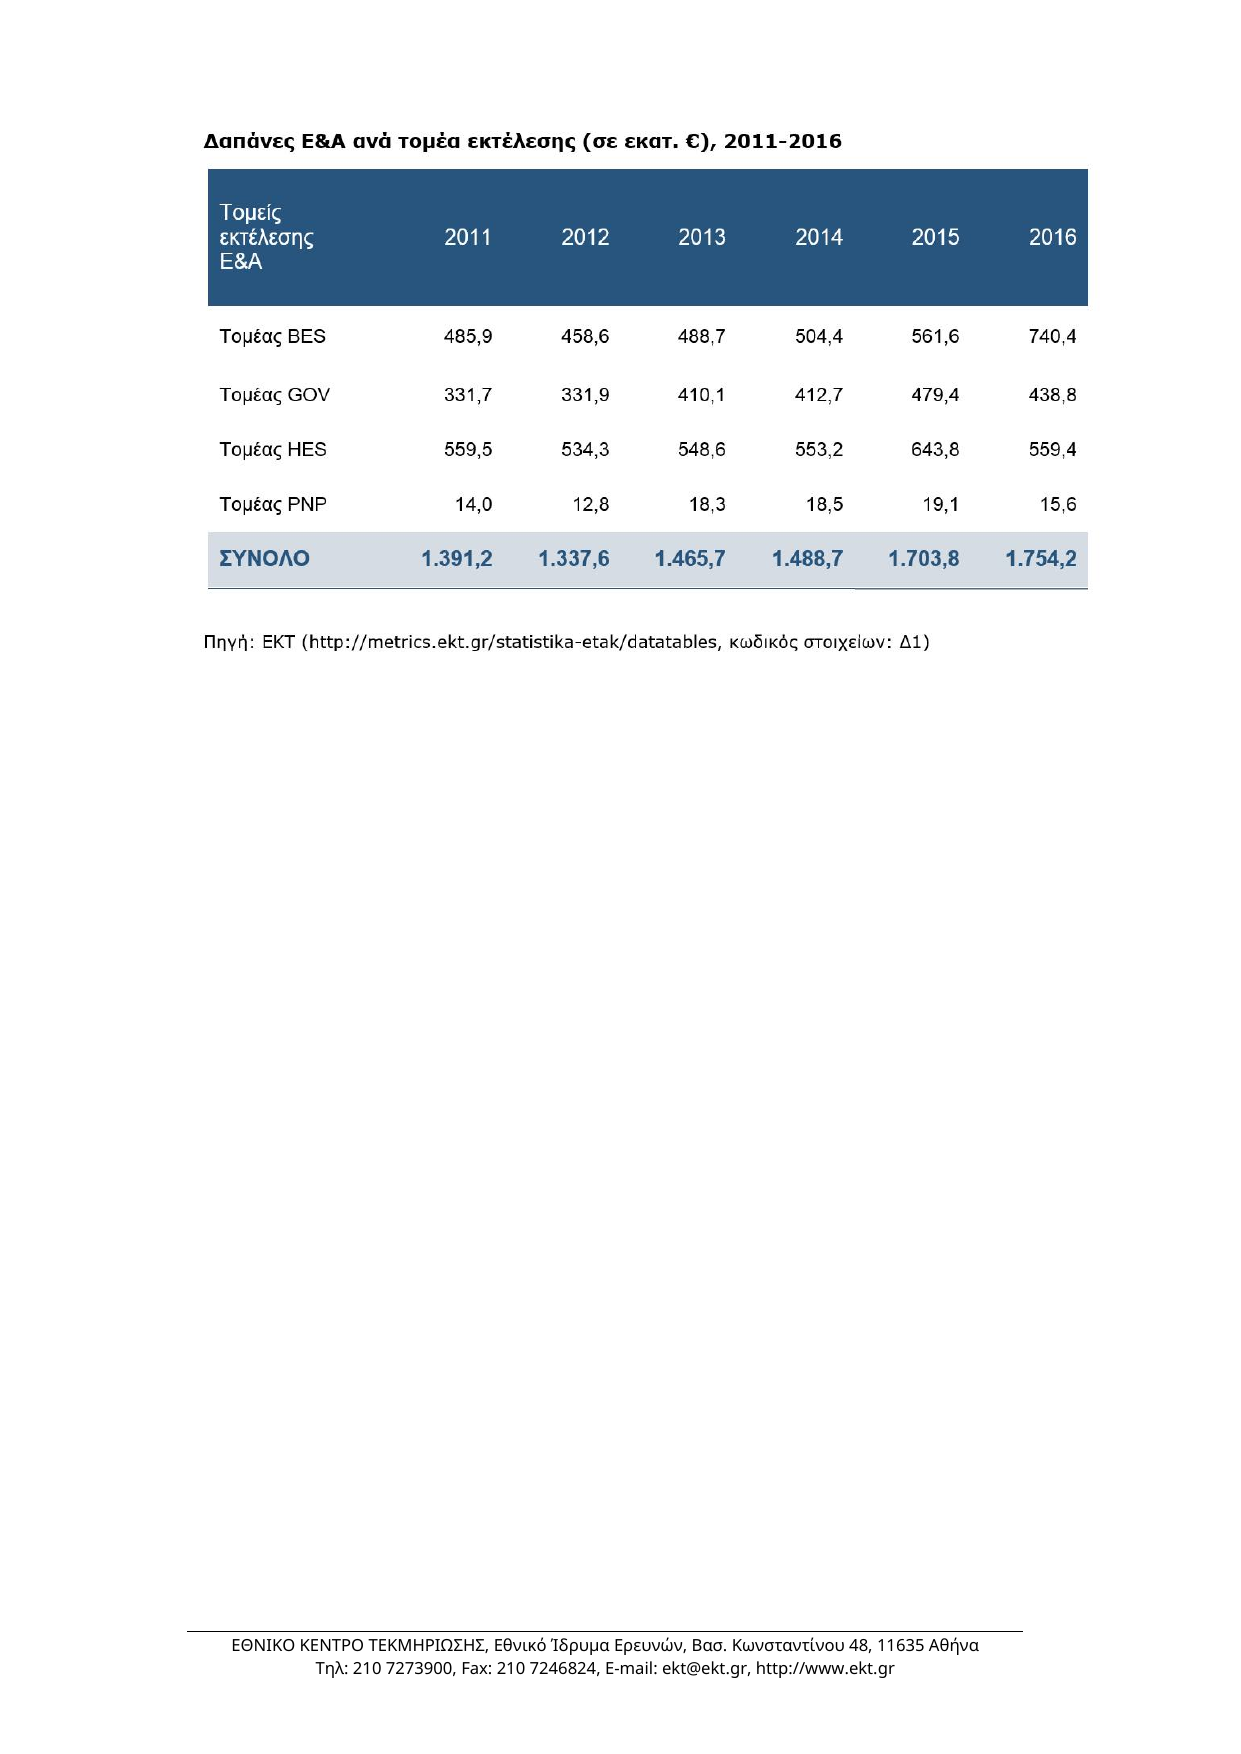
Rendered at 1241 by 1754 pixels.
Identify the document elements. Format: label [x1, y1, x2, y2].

picture [187, 118, 1116, 659]
